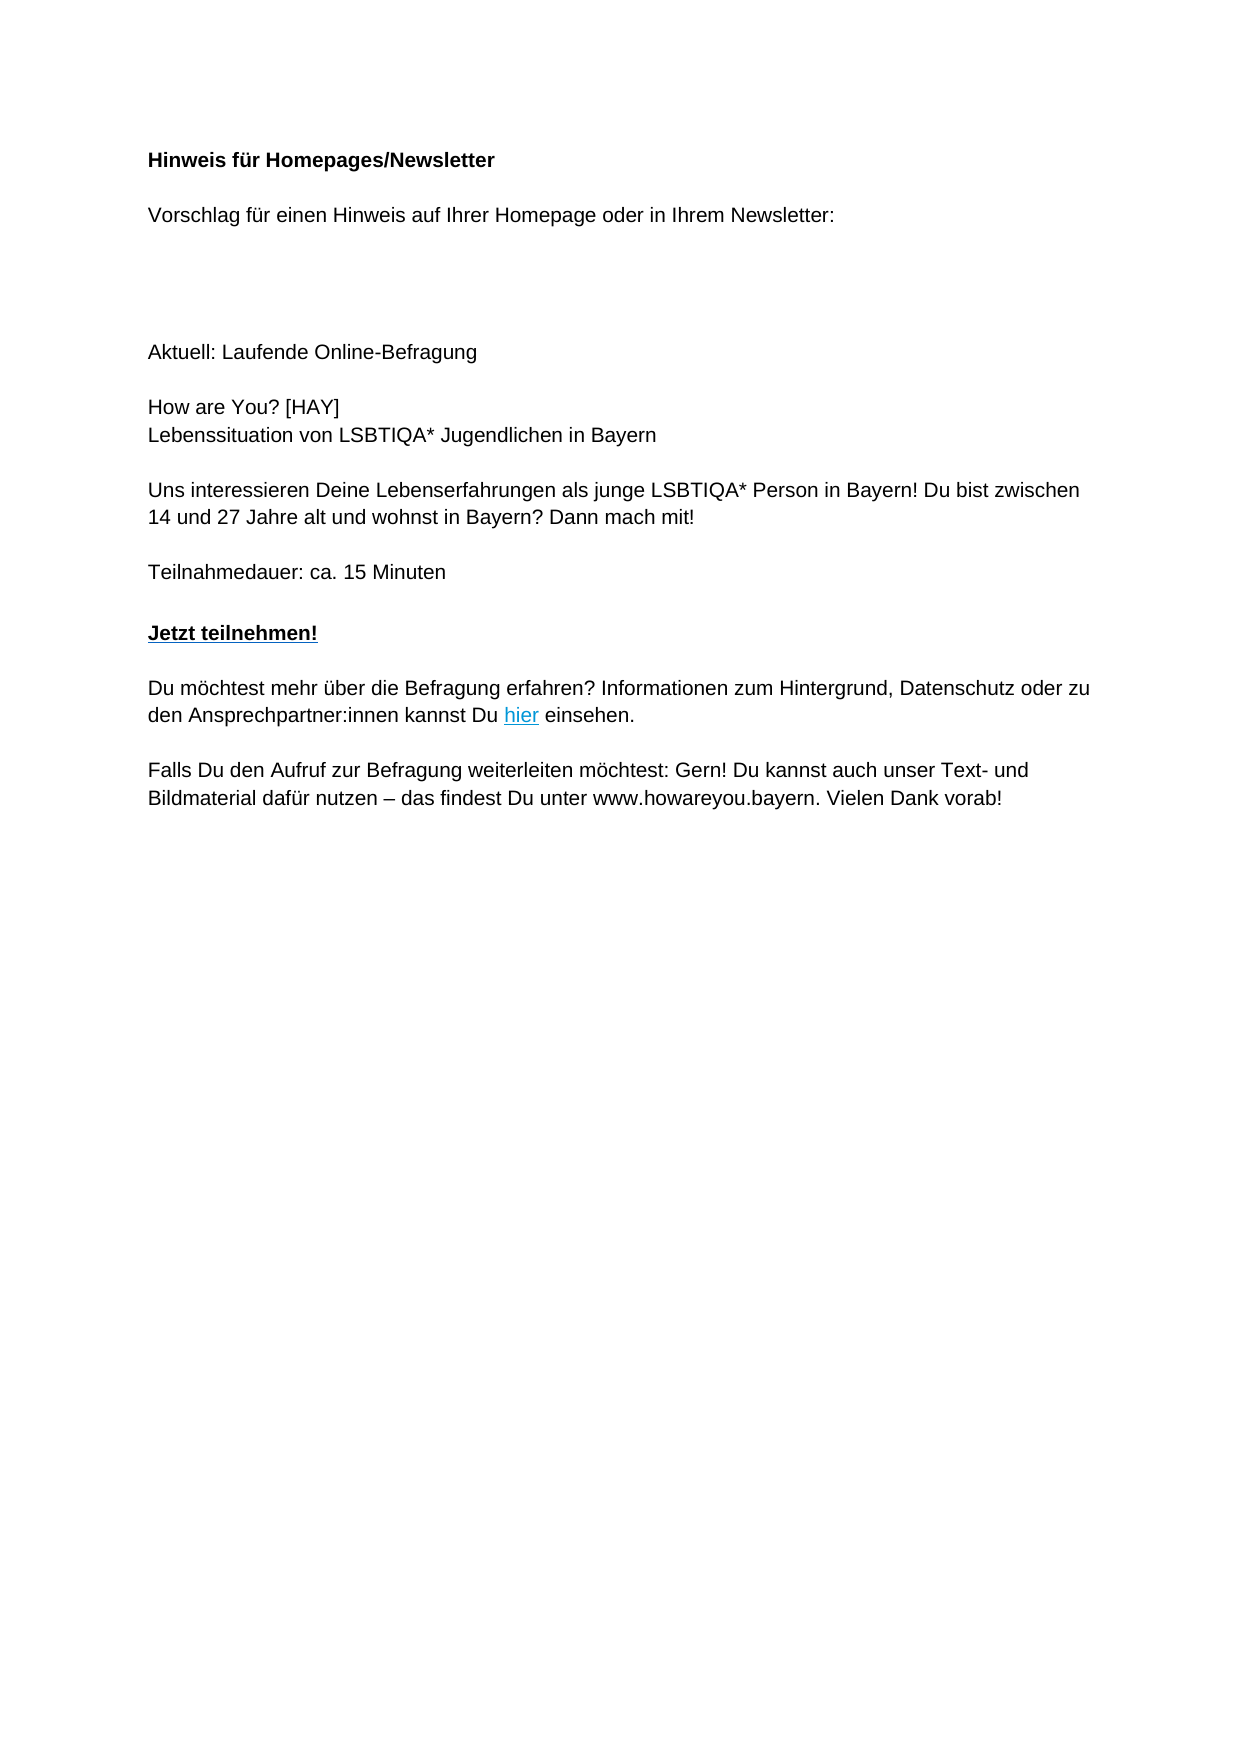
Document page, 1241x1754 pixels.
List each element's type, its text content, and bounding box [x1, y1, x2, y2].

text Du möchtest mehr über die Befragung erfahren? Informationen zum Hintergrund, Datenschutz oder zu den Ansprechpartner:innen kannst Du hier einsehen. [148, 676, 1093, 727]
text Jetzt teilnehmen! [148, 621, 1093, 644]
text Uns interessieren Deine Lebenserfahrungen als junge LSBTIQA* Person in Bayern! Du bist zwischen 14 und 27 Jahre alt und wohnst in Bayern? Dann mach mit! [148, 478, 1093, 529]
text Falls Du den Aufruf zur Befragung weiterleiten möchtest: Gern! Du kannst auch unser Text- und Bildmaterial dafür nutzen – das findest Du unter www.howareyou.bayern. Vielen Dank vorab! [148, 758, 1093, 809]
text Hinweis für Homepages/Newsletter [148, 148, 1093, 172]
text Teilnahmedauer: ca. 15 Minuten [148, 560, 1093, 584]
text Aktuell: Laufende Online-Befragung [148, 340, 1093, 364]
text How are You? [HAY] [148, 395, 1093, 419]
text Vorschlag für einen Hinweis auf Ihrer Homepage oder in Ihrem Newsletter: [148, 203, 1093, 227]
text Lebenssituation von LSBTIQA* Jugendlichen in Bayern [148, 423, 1093, 447]
